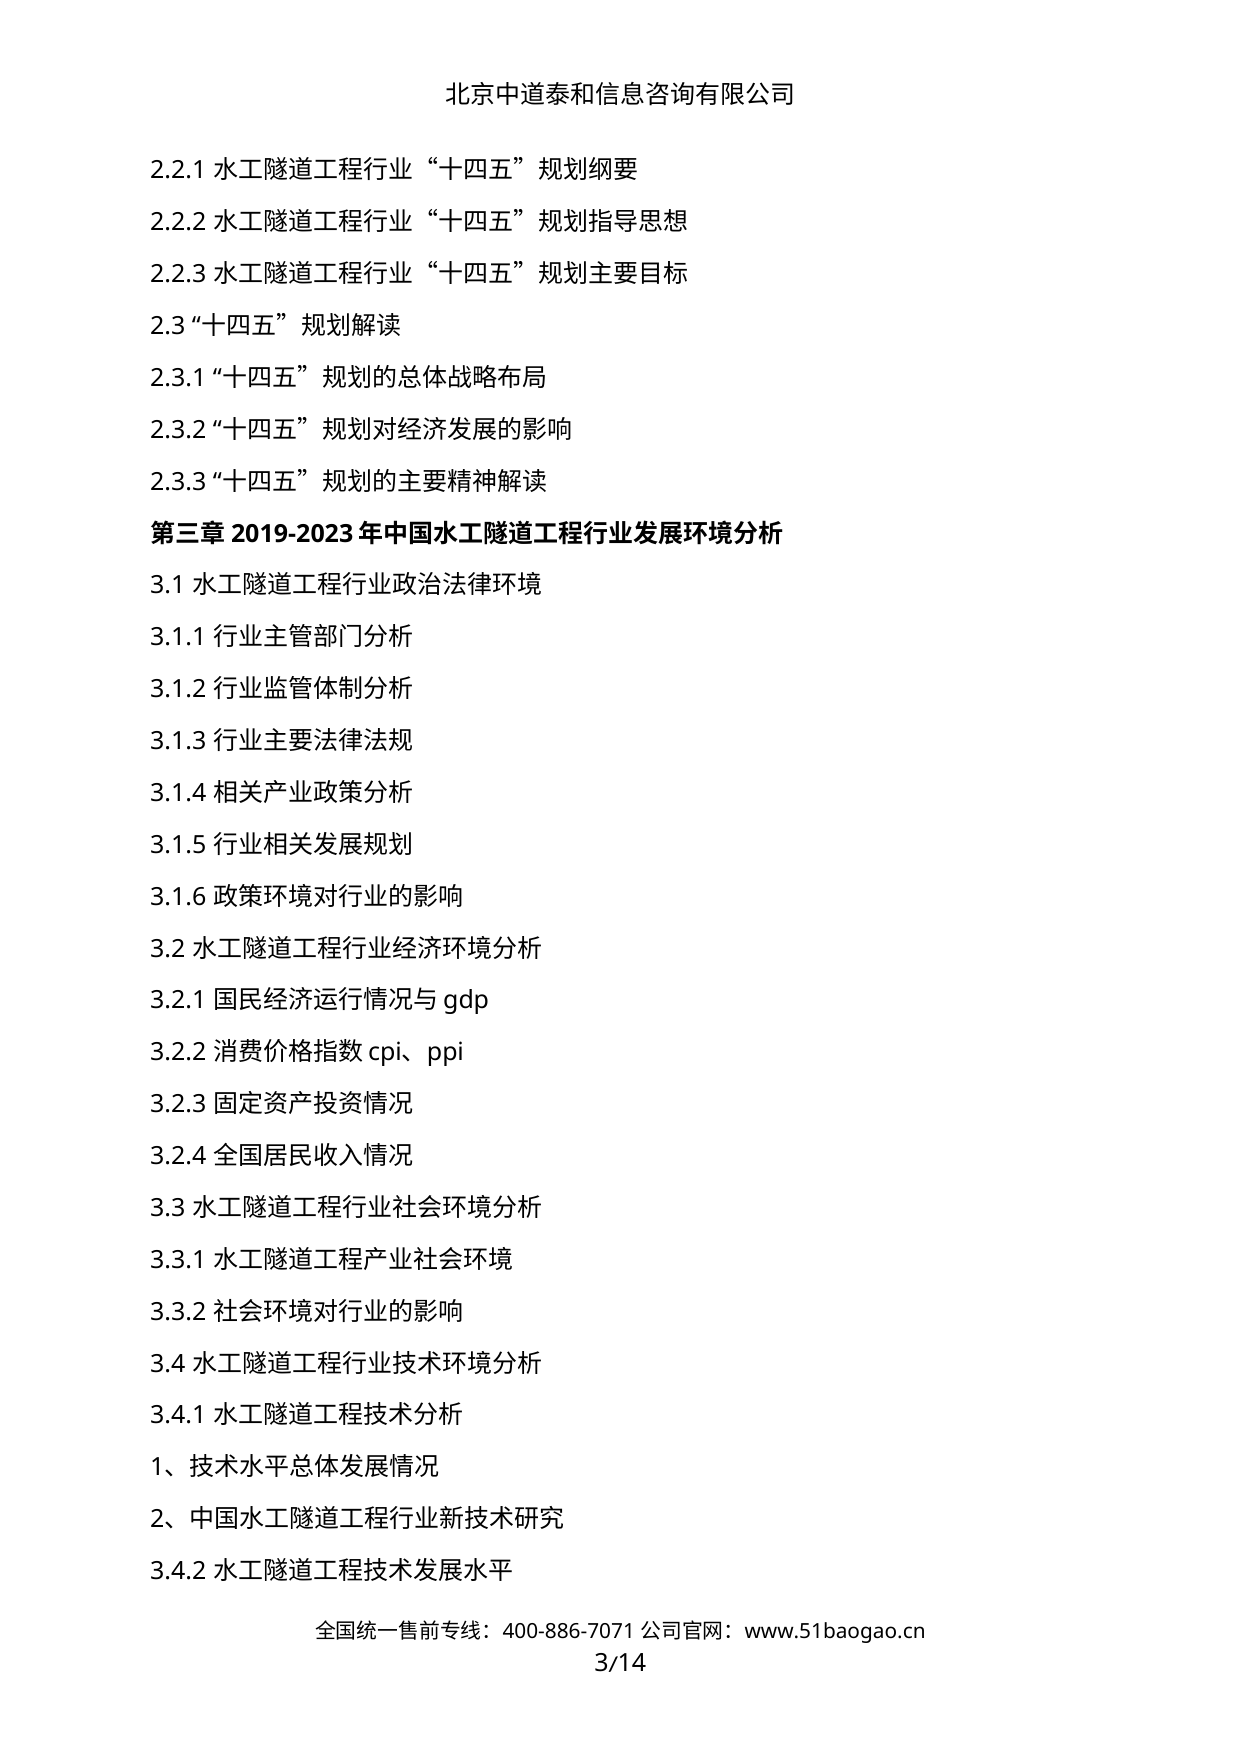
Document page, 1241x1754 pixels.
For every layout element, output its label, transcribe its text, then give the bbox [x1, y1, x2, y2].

text 3.1.6 政策环境对行业的影响 [150, 876, 1090, 912]
text 3.3 水工隧道工程行业社会环境分析 [150, 1187, 1090, 1224]
text 2.3.1 “十四五”规划的总体战略布局 [150, 357, 1090, 394]
text 3.1.4 相关产业政策分析 [150, 772, 1090, 809]
text 3.1.1 行业主管部门分析 [150, 617, 1090, 653]
text 3.2.2 消费价格指数cpi、ppi [150, 1032, 1090, 1068]
text 3.4.2 水工隧道工程技术发展水平 [150, 1551, 1090, 1587]
text 2.3 “十四五”规划解读 [150, 306, 1090, 342]
text 3.2.3 固定资产投资情况 [150, 1084, 1090, 1120]
text 2、中国水工隧道工程行业新技术研究 [150, 1499, 1090, 1535]
text 3.1.2 行业监管体制分析 [150, 669, 1090, 705]
text 2.3.2 “十四五”规划对经济发展的影响 [150, 409, 1090, 446]
text 1、技术水平总体发展情况 [150, 1447, 1090, 1483]
text 3.1.5 行业相关发展规划 [150, 824, 1090, 861]
text 2.2.1 水工隧道工程行业“十四五”规划纲要 [150, 150, 1090, 186]
text 3.1.3 行业主要法律法规 [150, 721, 1090, 757]
text 2.2.3 水工隧道工程行业“十四五”规划主要目标 [150, 254, 1090, 290]
text 3.3.2 社会环境对行业的影响 [150, 1291, 1090, 1327]
text 3.2.1 国民经济运行情况与gdp [150, 980, 1090, 1016]
text 3.1 水工隧道工程行业政治法律环境 [150, 565, 1090, 601]
text 第三章 2019-2023年中国水工隧道工程行业发展环境分析 [150, 513, 1090, 549]
text 3.2.4 全国居民收入情况 [150, 1136, 1090, 1172]
text 2.3.3 “十四五”规划的主要精神解读 [150, 461, 1090, 497]
text 3.2 水工隧道工程行业经济环境分析 [150, 928, 1090, 964]
text 3.3.1 水工隧道工程产业社会环境 [150, 1239, 1090, 1276]
text 3.4.1 水工隧道工程技术分析 [150, 1395, 1090, 1431]
text 2.2.2 水工隧道工程行业“十四五”规划指导思想 [150, 202, 1090, 238]
text 3.4 水工隧道工程行业技术环境分析 [150, 1343, 1090, 1379]
